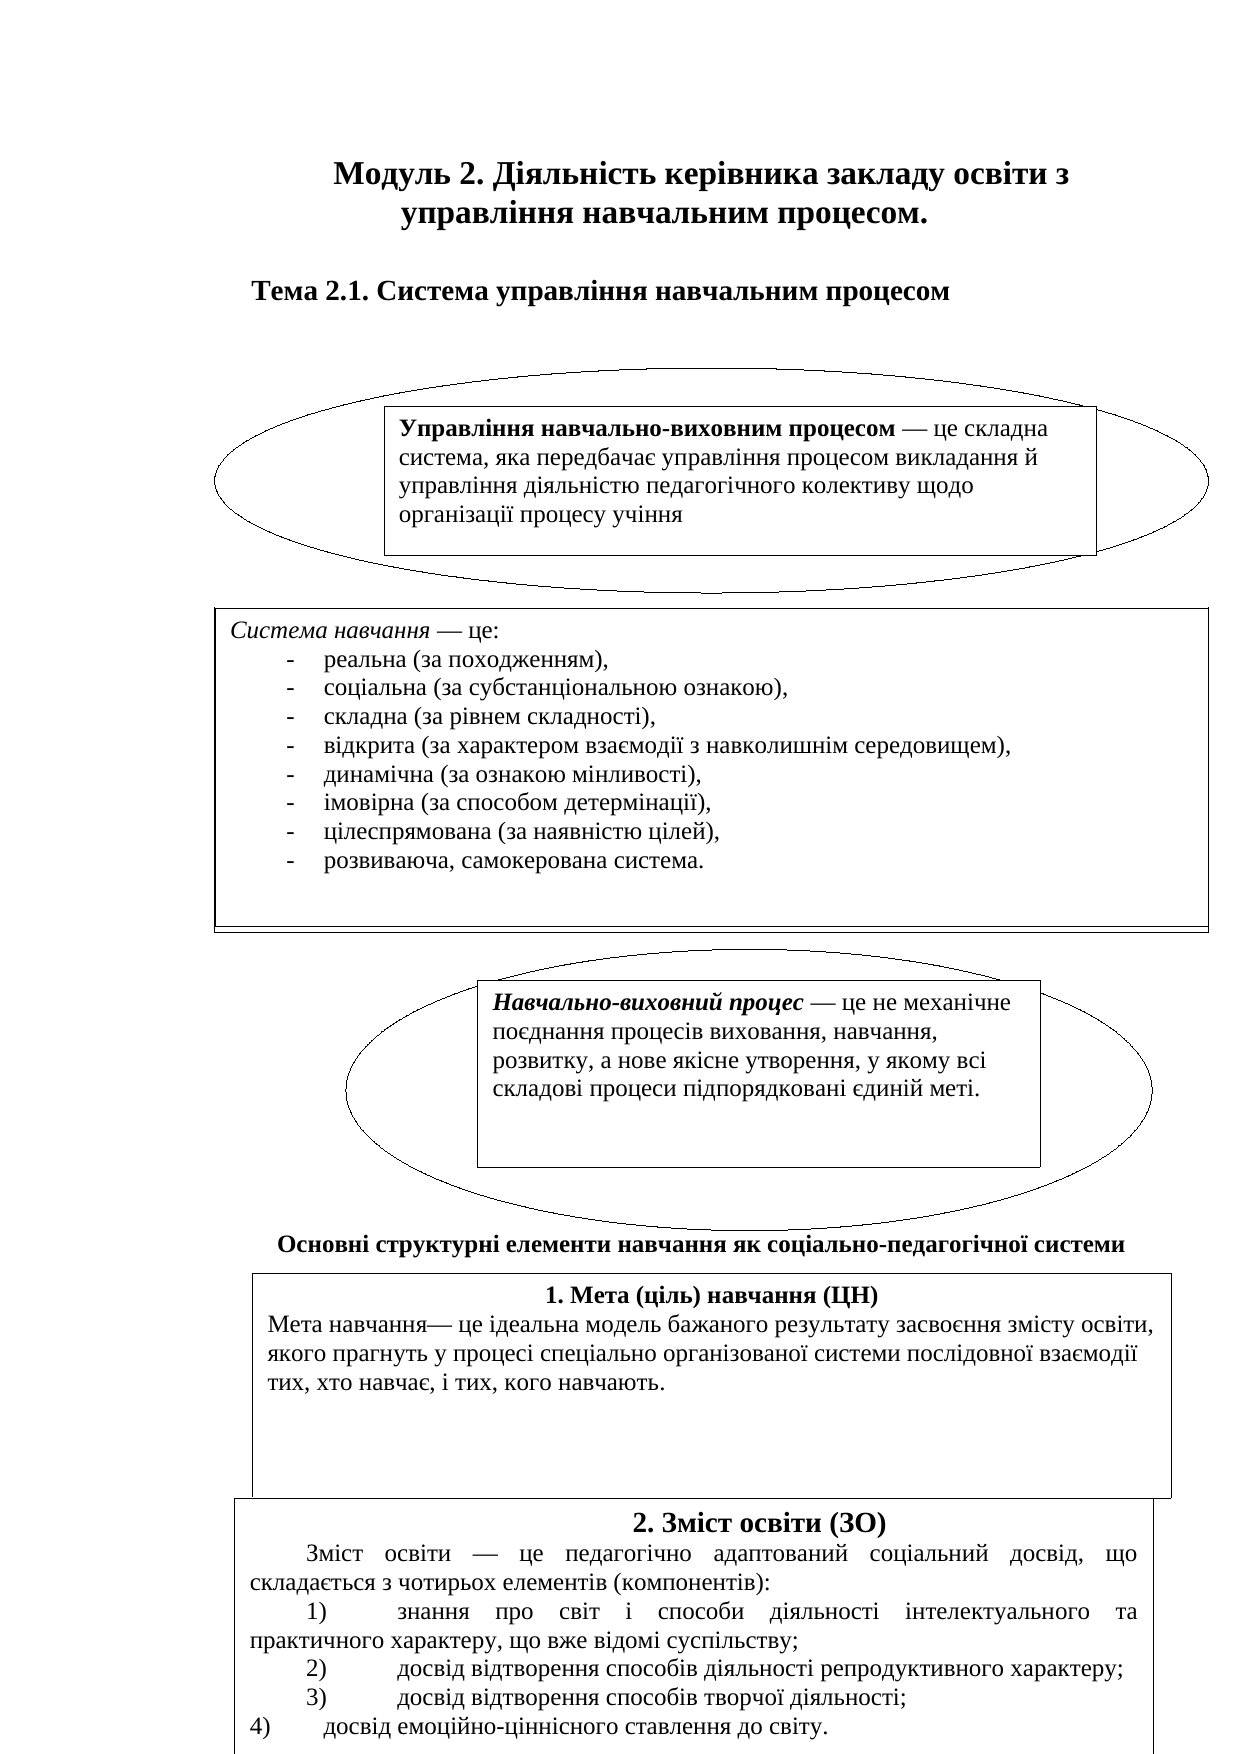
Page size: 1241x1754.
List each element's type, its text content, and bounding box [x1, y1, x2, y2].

text Основні структурні елементи навчання як соціально-педагогічної системи [177, 1229, 1152, 1258]
text Модуль 2. Діяльність керівника закладу освіти з управління навчальним процесом. [177, 153, 1152, 230]
text Тема 2.1. Система управління навчальним процесом [177, 273, 1152, 307]
